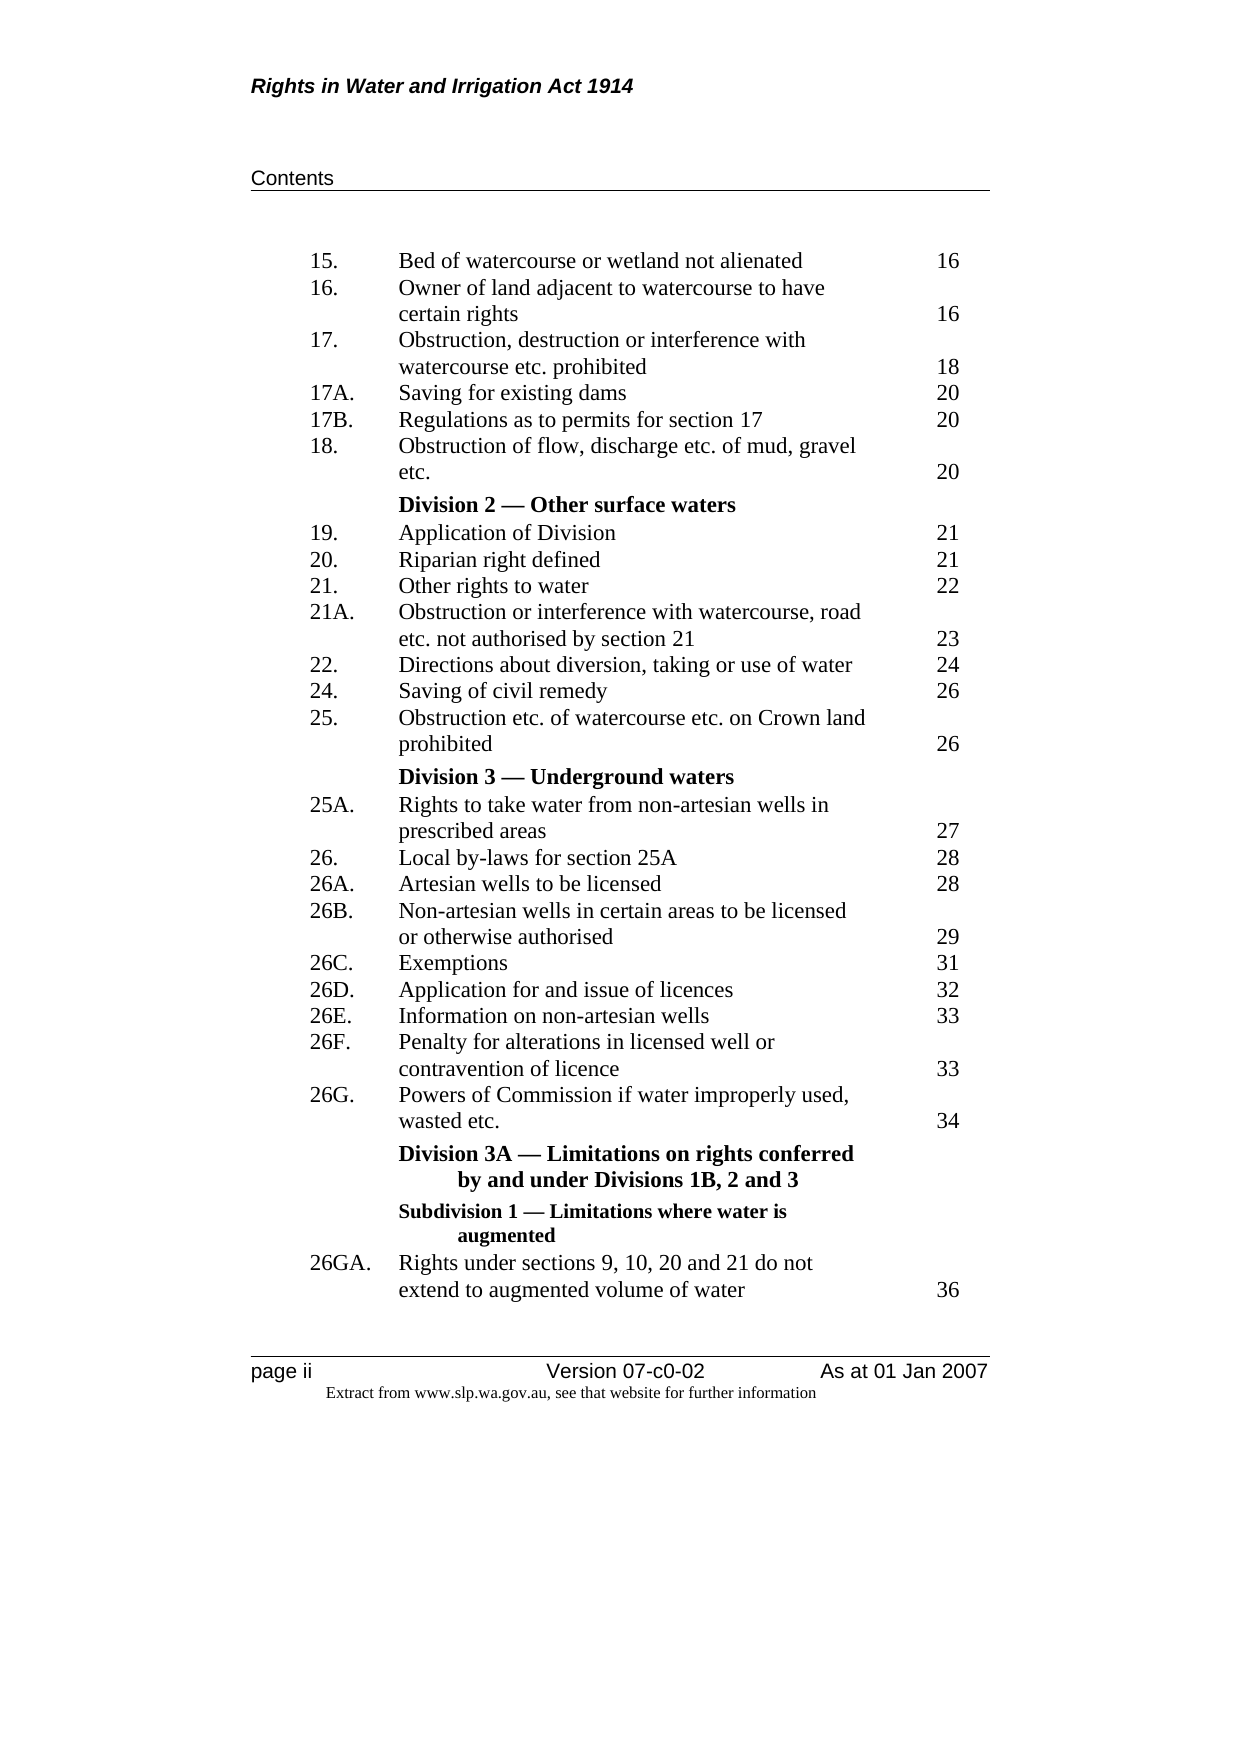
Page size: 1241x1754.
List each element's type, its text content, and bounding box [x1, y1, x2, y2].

text 26B. Non-artesian wells in certain areas to be licensed or otherwise authorised 29 [309, 897, 872, 949]
text 20. Riparian right defined 21 [309, 546, 872, 572]
text 22. Directions about diversion, taking or use of water 24 [309, 651, 872, 677]
text 26A. Artesian wells to be licensed 28 [309, 870, 872, 897]
text 26. Local by-laws for section 25A 28 [309, 844, 872, 870]
text Subdivision 1 — Limitations where water is augmented [398, 1199, 872, 1247]
text 17. Obstruction, destruction or interference with watercourse etc. prohibited 18 [309, 327, 872, 379]
text 17B. Regulations as to permits for section 17 20 [309, 406, 872, 432]
text 19. Application of Division 21 [309, 519, 872, 546]
text 16. Owner of land adjacent to watercourse to have certain rights 16 [309, 274, 872, 327]
text 18. Obstruction of flow, discharge etc. of mud, gravel etc. 20 [309, 432, 872, 485]
text 26C. Exemptions 31 [309, 949, 872, 976]
text 15. Bed of watercourse or wetland not alienated 16 [309, 247, 872, 274]
text Division 3 — Underground waters [398, 763, 872, 789]
text 17A. Saving for existing dams 20 [309, 379, 872, 406]
text 21A. Obstruction or interference with watercourse, road etc. not authorised by section 21 23 [309, 598, 872, 651]
text Division 3A — Limitations on rights conferred by and under Divisions 1B, 2 and 3 [398, 1140, 872, 1193]
text 24. Saving of civil remedy 26 [309, 677, 872, 704]
text 25. Obstruction etc. of watercourse etc. on Crown land prohibited 26 [309, 704, 872, 757]
text 26F. Penalty for alterations in licensed well or contravention of licence 33 [309, 1028, 872, 1081]
text 26GA. Rights under sections 9, 10, 20 and 21 do not extend to augmented volume of water 36 [309, 1249, 872, 1302]
text Division 2 — Other surface waters [398, 491, 872, 517]
text 26E. Information on non-artesian wells 33 [309, 1002, 872, 1028]
text 26G. Powers of Commission if water improperly used, wasted etc. 34 [309, 1081, 872, 1134]
text 26D. Application for and issue of licences 32 [309, 976, 872, 1002]
text 25A. Rights to take water from non-artesian wells in prescribed areas 27 [309, 791, 872, 844]
text 21. Other rights to water 22 [309, 572, 872, 598]
